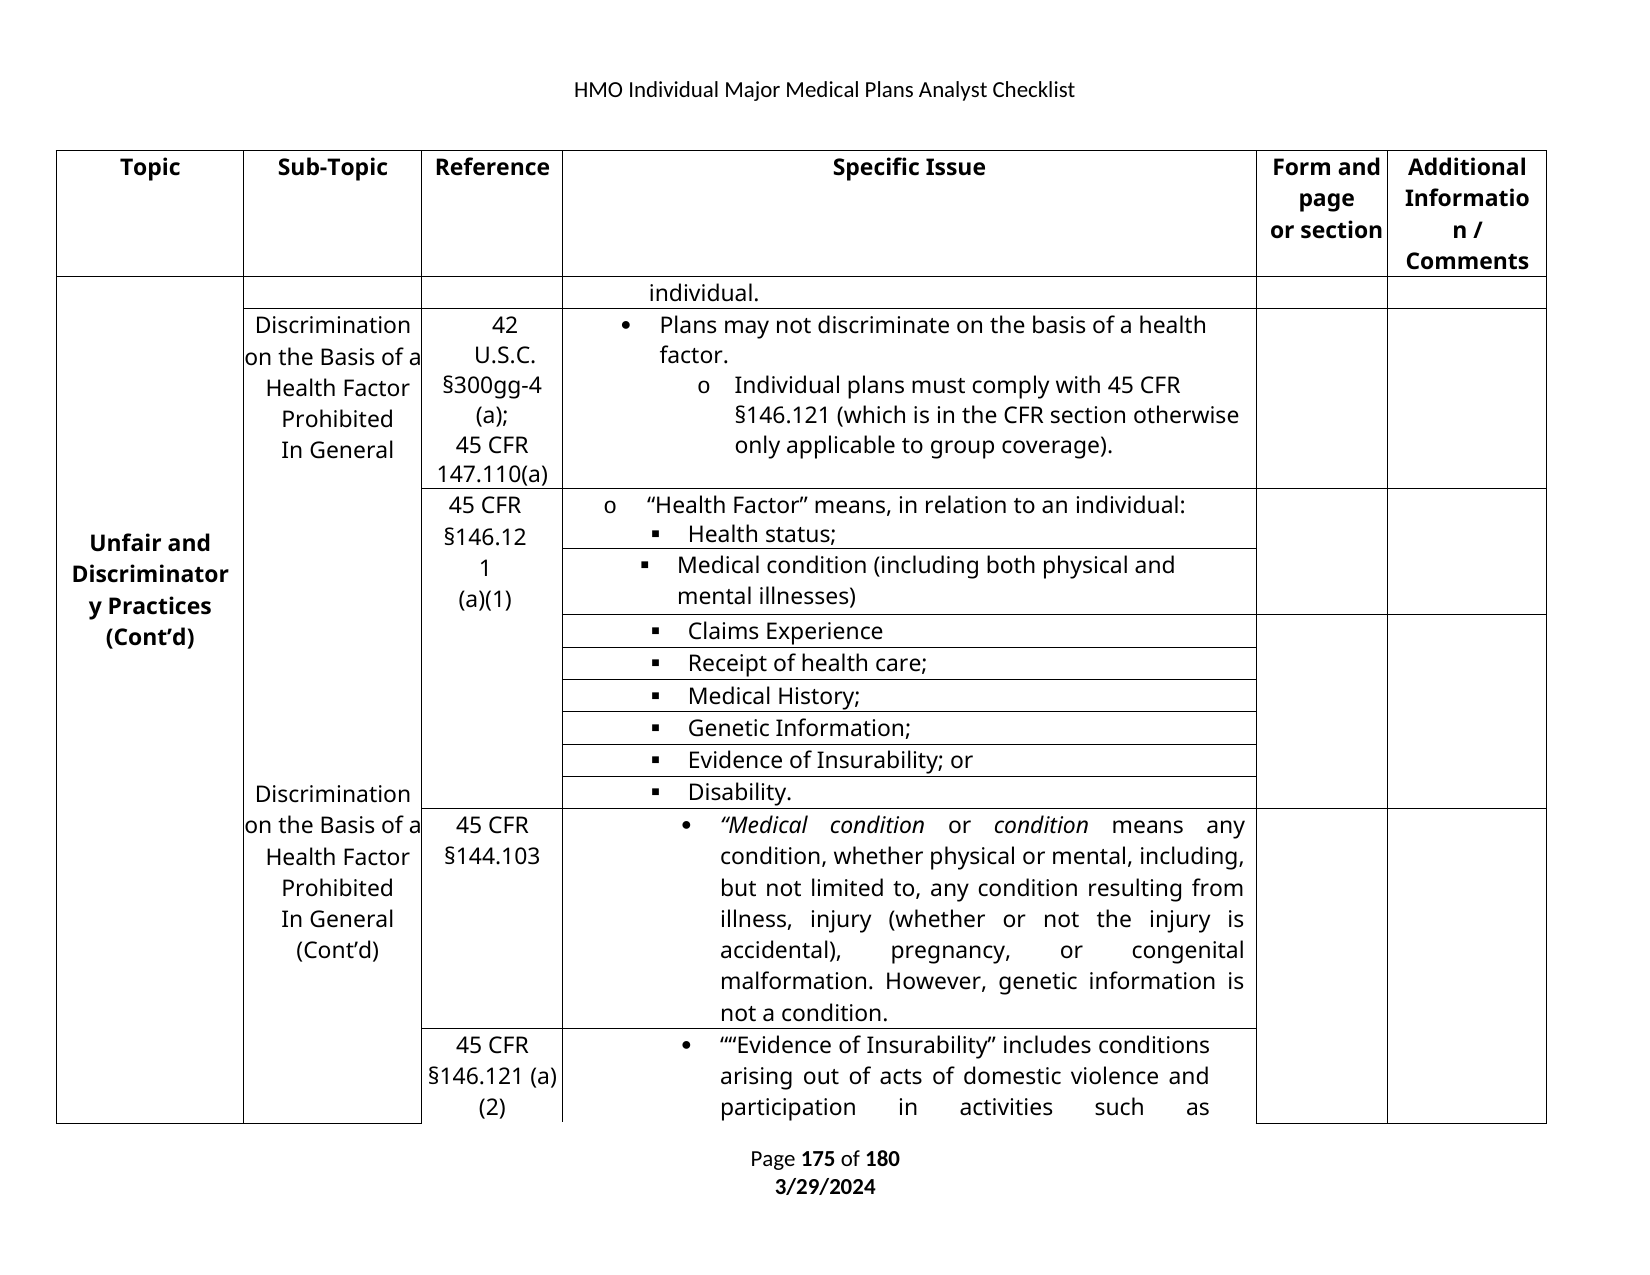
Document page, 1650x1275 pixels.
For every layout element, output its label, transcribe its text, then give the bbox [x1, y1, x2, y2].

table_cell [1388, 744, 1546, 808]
table_header Topic [57, 151, 243, 276]
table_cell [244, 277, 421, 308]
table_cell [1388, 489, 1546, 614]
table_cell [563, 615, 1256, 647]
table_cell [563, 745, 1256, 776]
table_header Sub-Topic [244, 151, 421, 276]
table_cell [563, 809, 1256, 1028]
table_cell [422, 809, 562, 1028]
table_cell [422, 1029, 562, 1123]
table_header Form and page or section [1257, 151, 1387, 276]
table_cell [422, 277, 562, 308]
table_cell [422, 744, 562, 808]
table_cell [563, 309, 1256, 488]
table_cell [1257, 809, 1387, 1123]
table_header Additional Information / Comments [1388, 151, 1546, 276]
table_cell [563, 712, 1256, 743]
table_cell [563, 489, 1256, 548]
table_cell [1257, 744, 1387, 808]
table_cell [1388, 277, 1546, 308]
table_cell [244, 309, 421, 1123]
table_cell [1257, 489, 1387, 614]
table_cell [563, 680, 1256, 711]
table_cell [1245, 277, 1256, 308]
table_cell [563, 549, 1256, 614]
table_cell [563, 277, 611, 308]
table_header Reference [422, 151, 562, 276]
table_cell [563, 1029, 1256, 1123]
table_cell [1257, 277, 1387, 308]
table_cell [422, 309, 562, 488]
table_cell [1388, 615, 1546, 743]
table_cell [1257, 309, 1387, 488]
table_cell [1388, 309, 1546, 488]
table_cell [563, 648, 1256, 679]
table_header Specific Issue [563, 151, 1256, 276]
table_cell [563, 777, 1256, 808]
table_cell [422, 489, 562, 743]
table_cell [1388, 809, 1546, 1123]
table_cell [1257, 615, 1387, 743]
